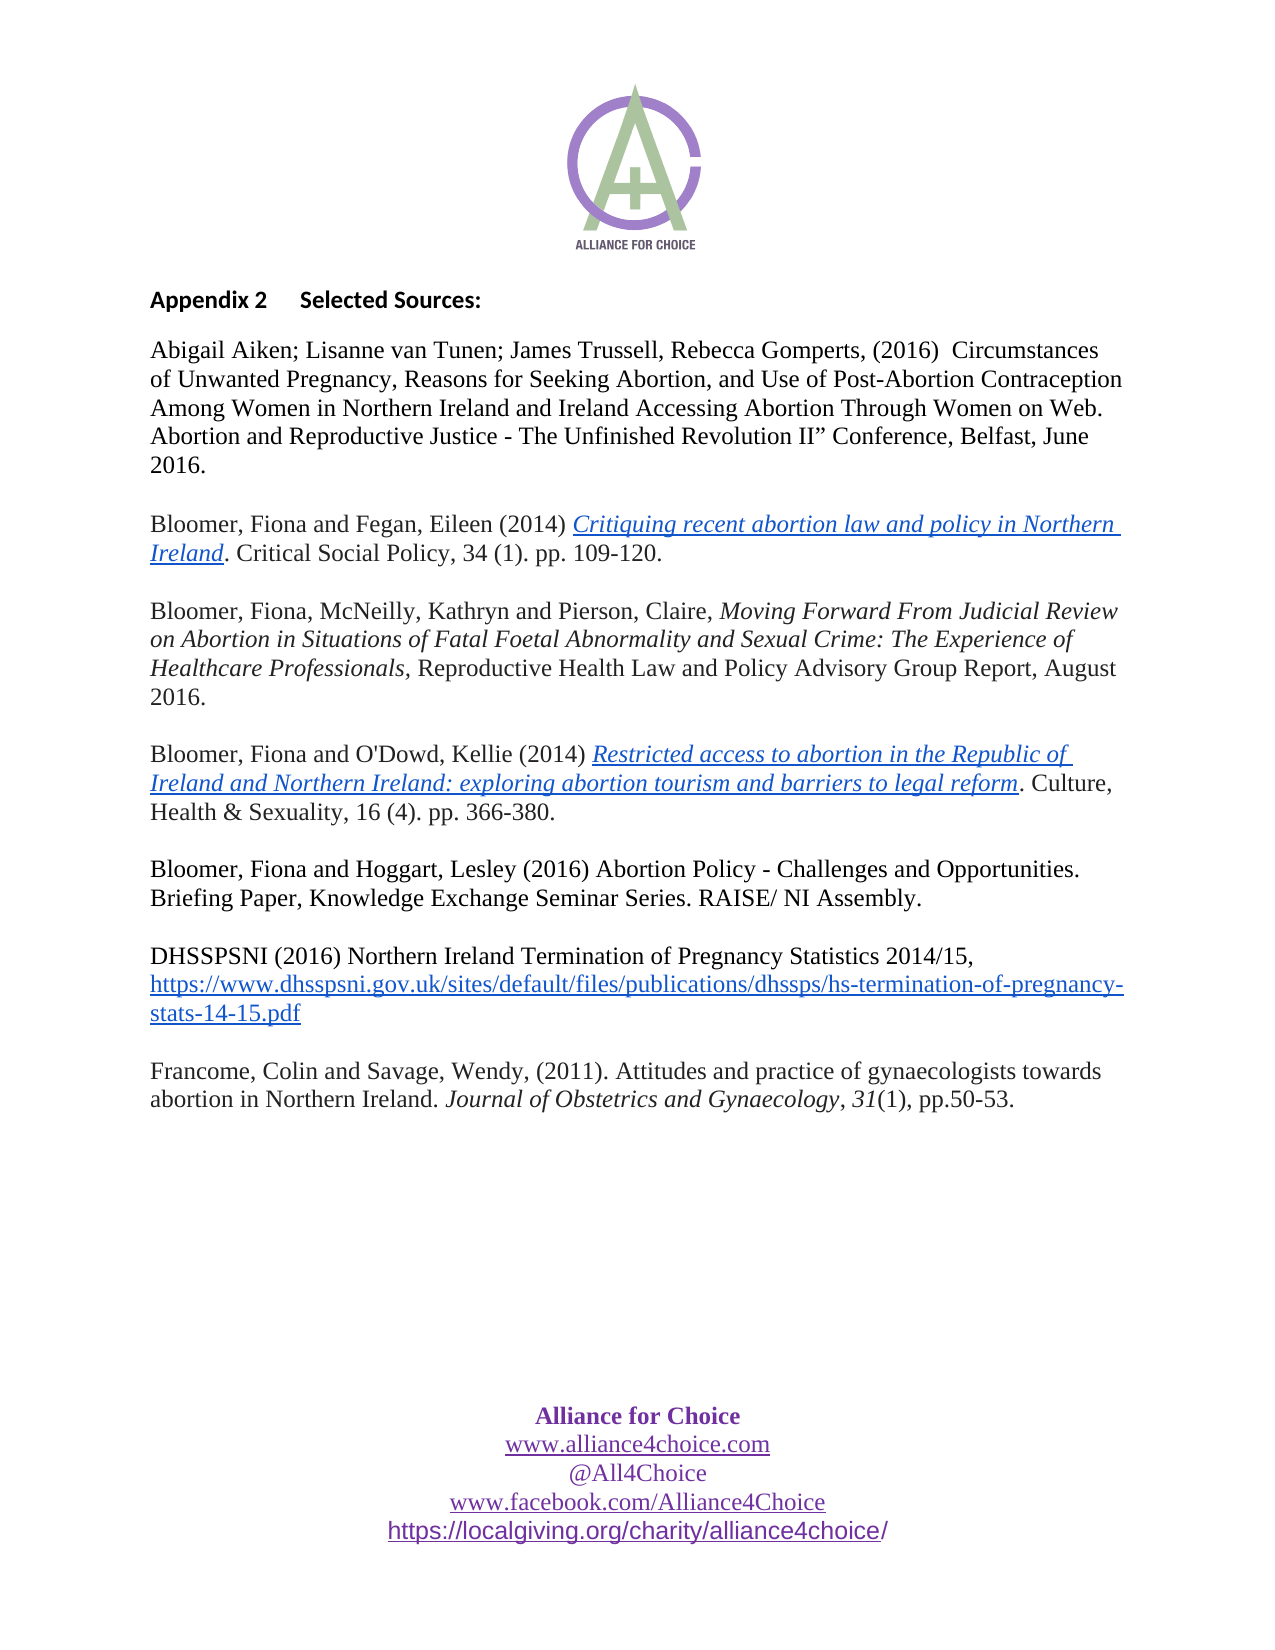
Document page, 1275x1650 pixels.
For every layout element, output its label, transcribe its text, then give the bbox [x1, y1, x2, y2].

text Appendix 2 Selected Sources: [150, 284, 1125, 314]
text Bloomer, Fiona and Hoggart, Lesley (2016) Abortion Policy - Challenges and Opportunities. Briefing Paper, Knowledge Exchange Seminar Series. RAISE/ NI Assembly. [150, 854, 1125, 912]
picture [533, 75, 742, 284]
text Bloomer, Fiona and O'Dowd, Kellie (2014) Restricted access to abortion in the Republic of Ireland and Northern Ireland: exploring abortion tourism and barriers to legal reform. Culture, Health & Sexuality, 16 (4). pp. 366-380. [150, 739, 1125, 826]
text Francome, Colin and Savage, Wendy, (2011). Attitudes and practice of gynaecologists towards abortion in Northern Ireland. Journal of Obstetrics and Gynaecology, 31(1), pp.50-53. [150, 1056, 1125, 1113]
text Bloomer, Fiona and Fegan, Eileen (2014) Critiquing recent abortion law and policy in Northern Ireland. Critical Social Policy, 34 (1). pp. 109-120. [150, 509, 1125, 567]
text DHSSPSNI (2016) Northern Ireland Termination of Pregnancy Statistics 2014/15, https://www.dhsspsni.gov.uk/sites/default/files/publications/dhssps/hs-termination-of-pregnancy-stats-14-15.pdf [150, 941, 1125, 1027]
text Abigail Aiken; Lisanne van Tunen; James Trussell, Rebecca Gomperts, (2016) Circumstances of Unwanted Pregnancy, Reasons for Seeking Abortion, and Use of Post-Abortion Contraception Among Women in Northern Ireland and Ireland Accessing Abortion Through Women on Web. Abortion and Reproductive Justice - The Unfinished Revolution II” Conference, Belfast, June 2016. [150, 335, 1125, 509]
text Bloomer, Fiona, McNeilly, Kathryn and Pierson, Claire, Moving Forward From Judicial Review on Abortion in Situations of Fatal Foetal Abnormality and Sexual Crime: The Experience of Healthcare Professionals, Reproductive Health Law and Policy Advisory Group Report, August 2016. [150, 596, 1125, 711]
